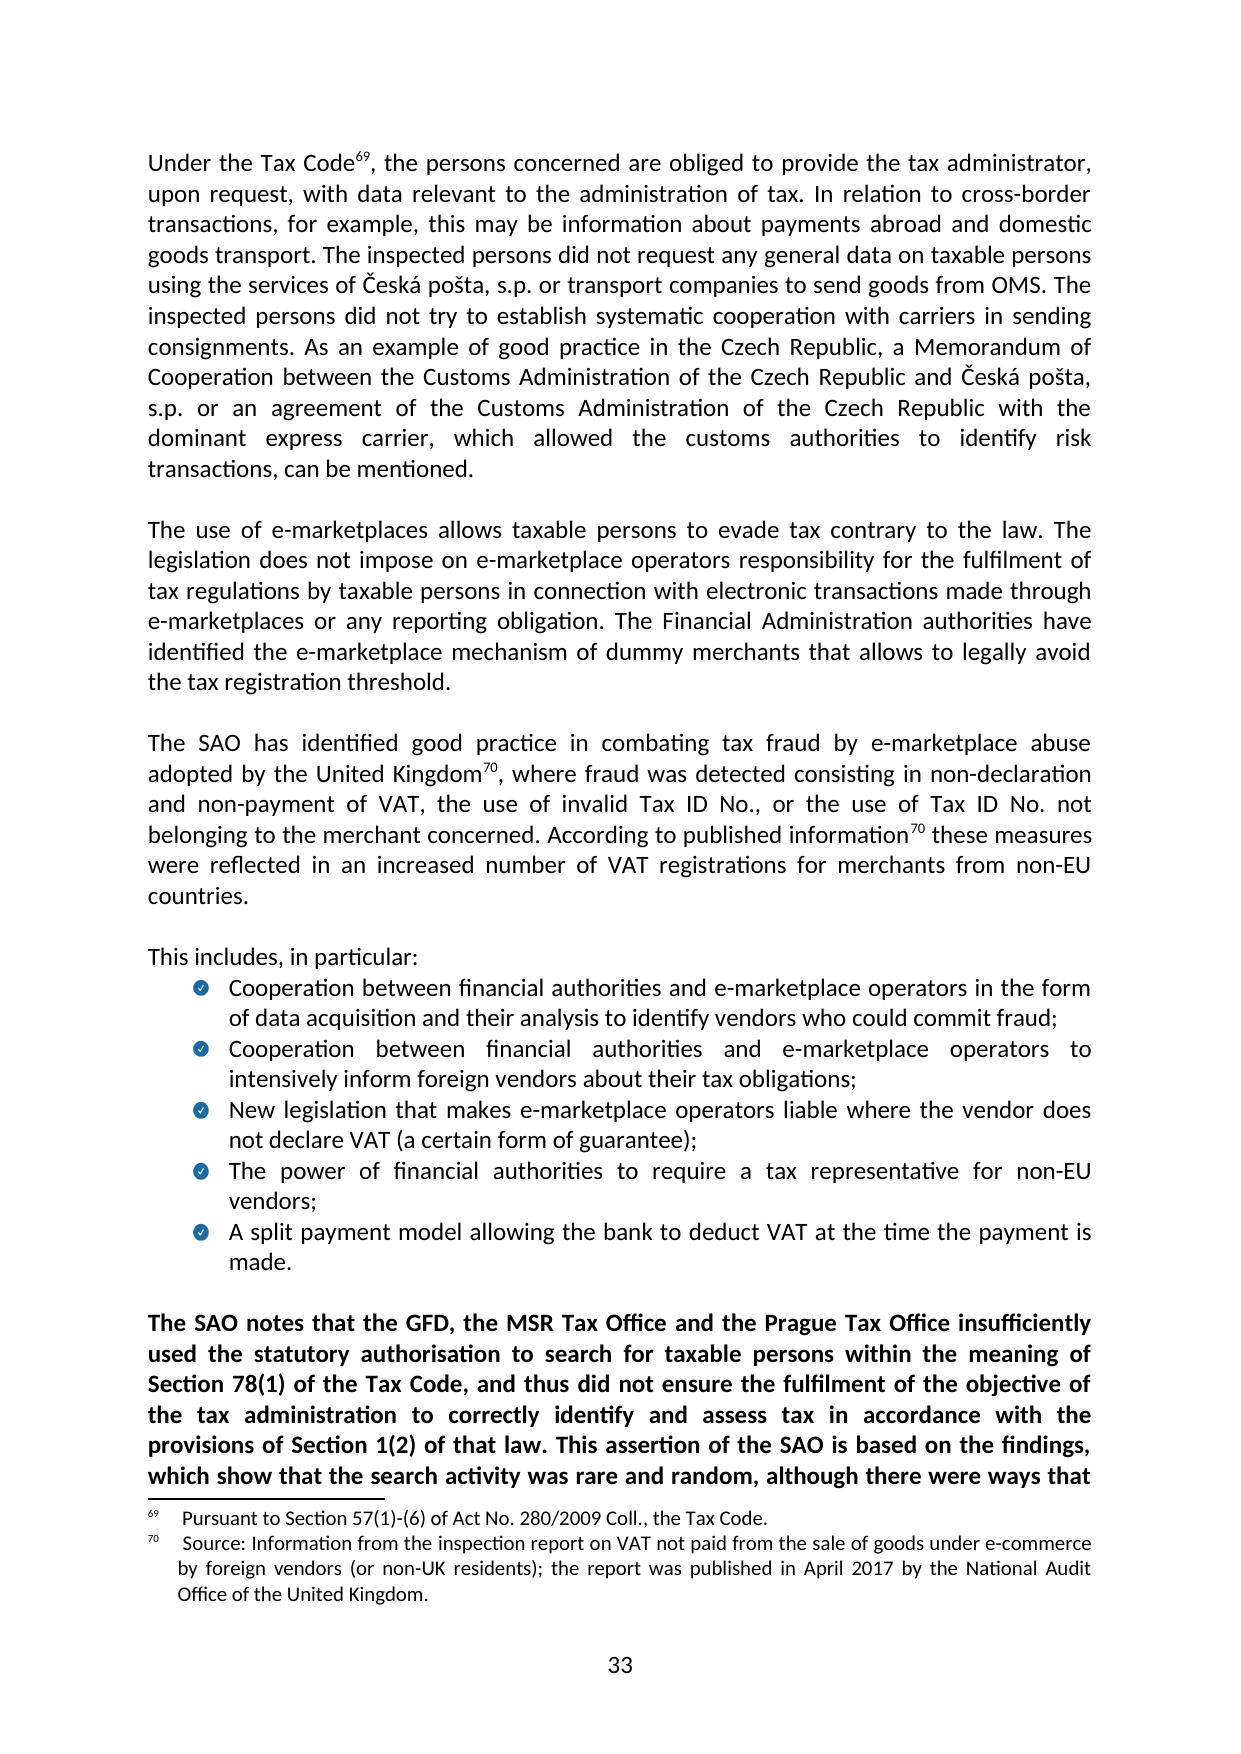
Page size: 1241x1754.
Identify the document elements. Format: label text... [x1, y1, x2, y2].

list Cooperation between financial authorities and e-marketplace operators to intensively inform foreign vendors about their tax obligations; [191, 1033, 1093, 1094]
text This includes, in particular: [148, 941, 1093, 972]
text Under the Tax Code, the persons concerned are obliged to provide the tax administrator, upon request, with data relevant to the administration of tax. In relation to cross-border transactions, for example, this may be information about payments abroad and domestic goods transport. The inspected persons did not request any general data on taxable persons using the services of Česká pošta, s.p. or transport companies to send goods from OMS. The inspected persons did not try to establish systematic cooperation with carriers in sending consignments. As an example of good practice in the Czech Republic, a Memorandum of Cooperation between the Customs Administration of the Czech Republic and Česká pošta, s.p. or an agreement of the Customs Administration of the Czech Republic with the dominant express carrier, which allowed the customs authorities to identify risk transactions, can be mentioned. [148, 148, 1093, 483]
text The use of e-marketplaces allows taxable persons to evade tax contrary to the law. The legislation does not impose on e-marketplace operators responsibility for the fulfilment of tax regulations by taxable persons in connection with electronic transactions made through e-marketplaces or any reporting obligation. The Financial Administration authorities have identified the e-marketplace mechanism of dummy merchants that allows to legally avoid the tax registration threshold. [148, 514, 1093, 697]
list New legislation that makes e-marketplace operators liable where the vendor does not declare VAT (a certain form of guarantee); [191, 1094, 1093, 1155]
text The SAO has identified good practice in combating tax fraud by e-marketplace abuse adopted by the United Kingdom, where fraud was detected consisting in non-declaration and non-payment of VAT, the use of invalid Tax ID No., or the use of Tax ID No. not belonging to the merchant concerned. According to published information70 these measures were reflected in an increased number of VAT registrations for merchants from non-EU countries. [148, 727, 1093, 911]
list Cooperation between financial authorities and e-marketplace operators in the form of data acquisition and their analysis to identify vendors who could commit fraud; [191, 972, 1093, 1033]
picture [192, 979, 209, 996]
picture [192, 1040, 209, 1057]
picture [192, 1101, 209, 1119]
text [148, 1307, 1093, 1491]
list The power of financial authorities to require a tax representative for non-EU vendors; [191, 1155, 1093, 1216]
picture [192, 1223, 209, 1241]
list A split payment model allowing the bank to deduct VAT at the time the payment is made. [191, 1216, 1093, 1277]
picture [192, 1162, 209, 1180]
